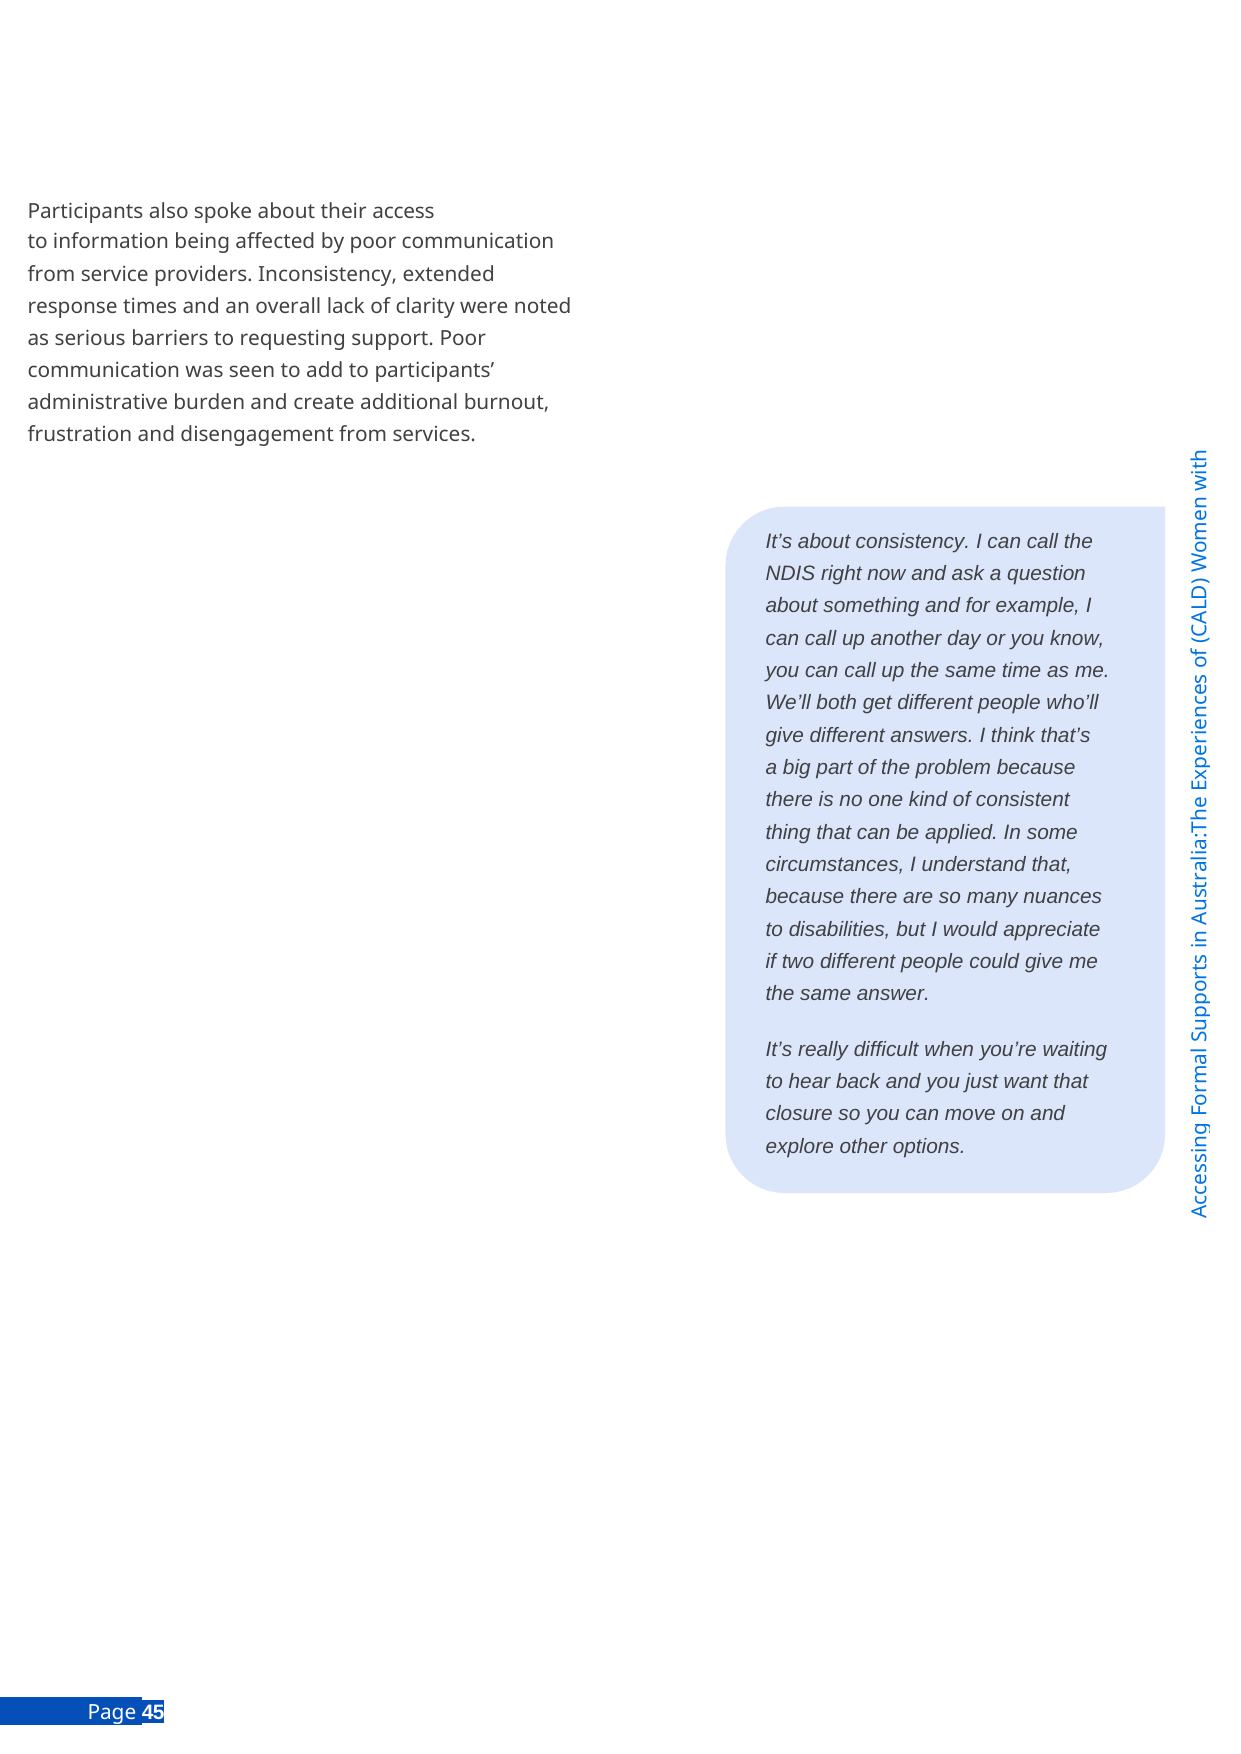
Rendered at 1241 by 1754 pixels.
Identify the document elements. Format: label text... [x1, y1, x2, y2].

text Participants also spoke about their access [27, 200, 700, 223]
text to information being affected by poor communication from service providers. Inconsistency, extended response times and an overall lack of clarity were noted as serious barriers to requesting support. Poor communication was seen to add to participants’ administrative burden and create additional burnout, frustration and disengagement from services. [27, 227, 581, 447]
